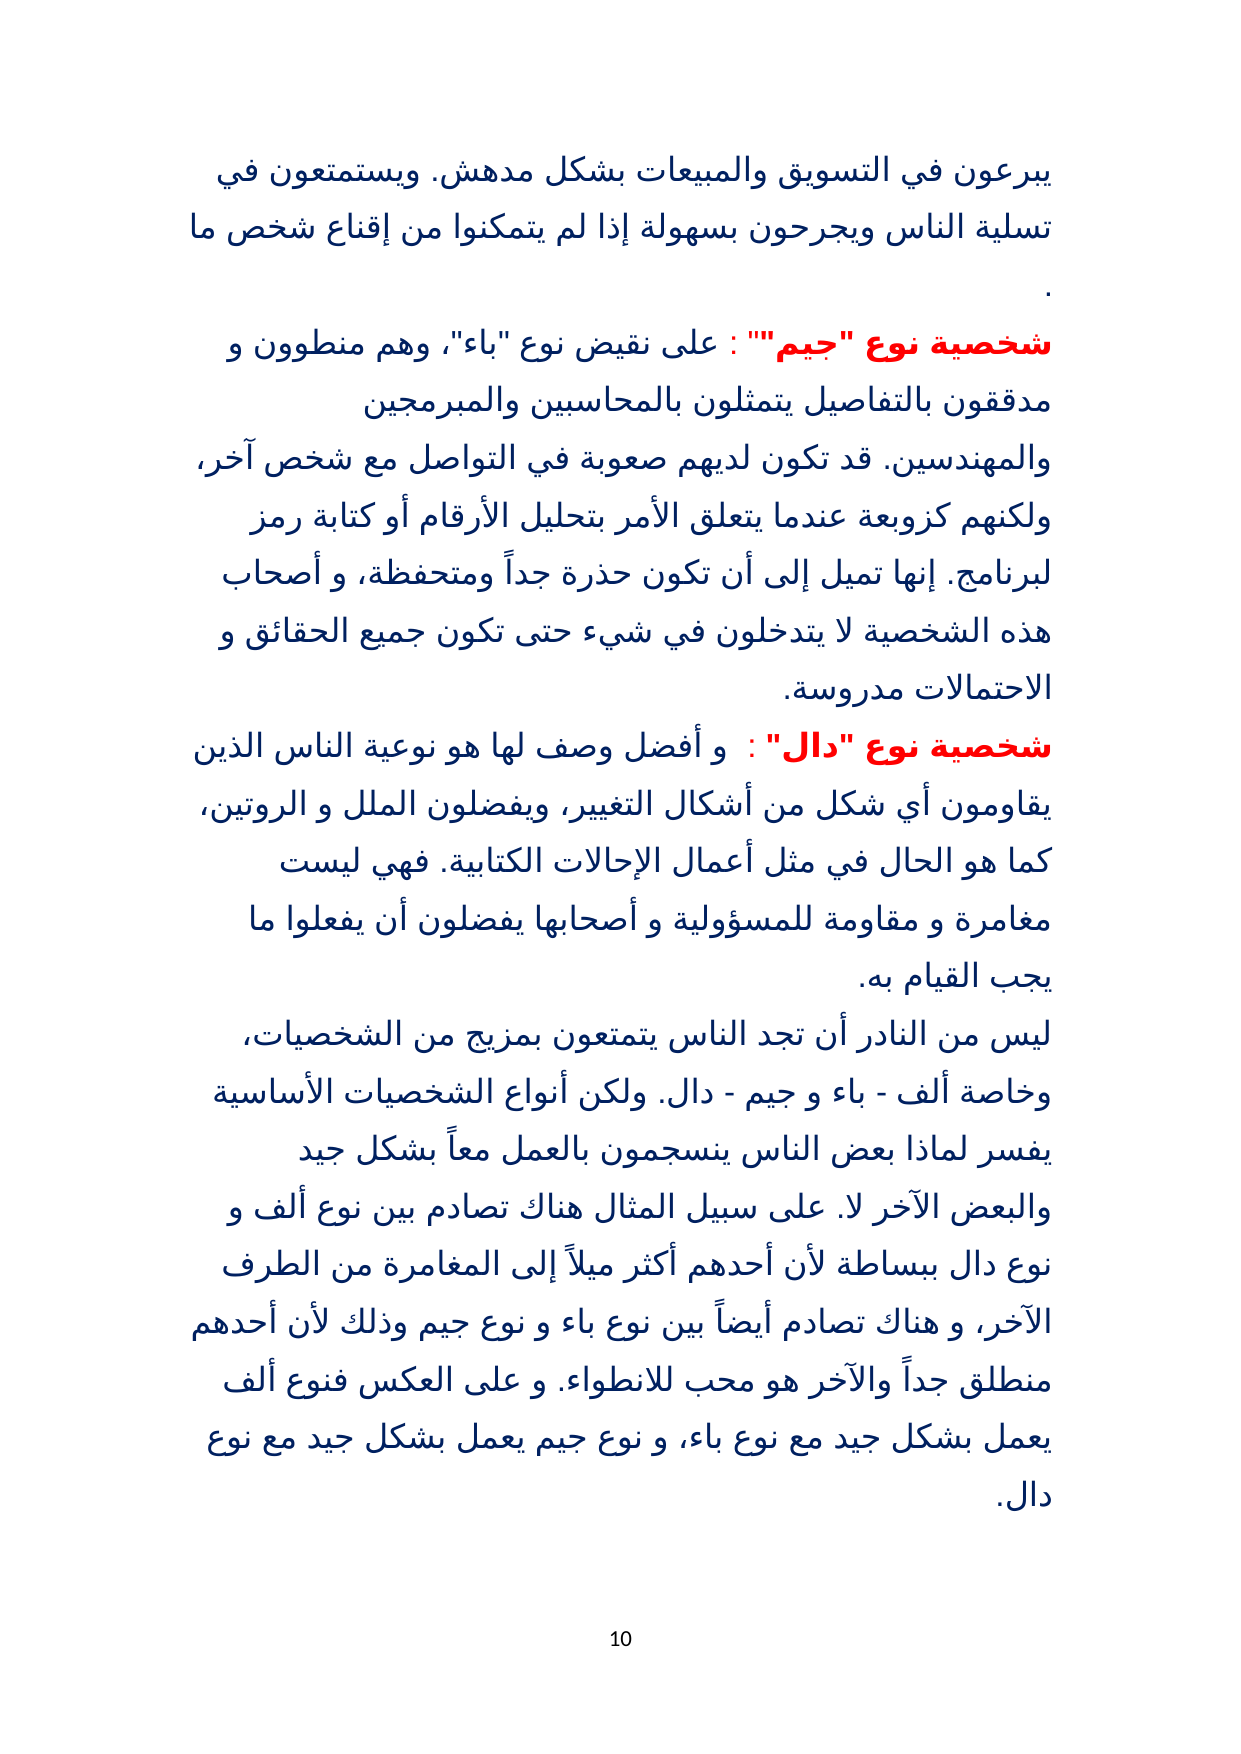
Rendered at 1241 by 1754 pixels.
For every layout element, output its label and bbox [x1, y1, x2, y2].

table_header [188, 150, 1053, 1597]
